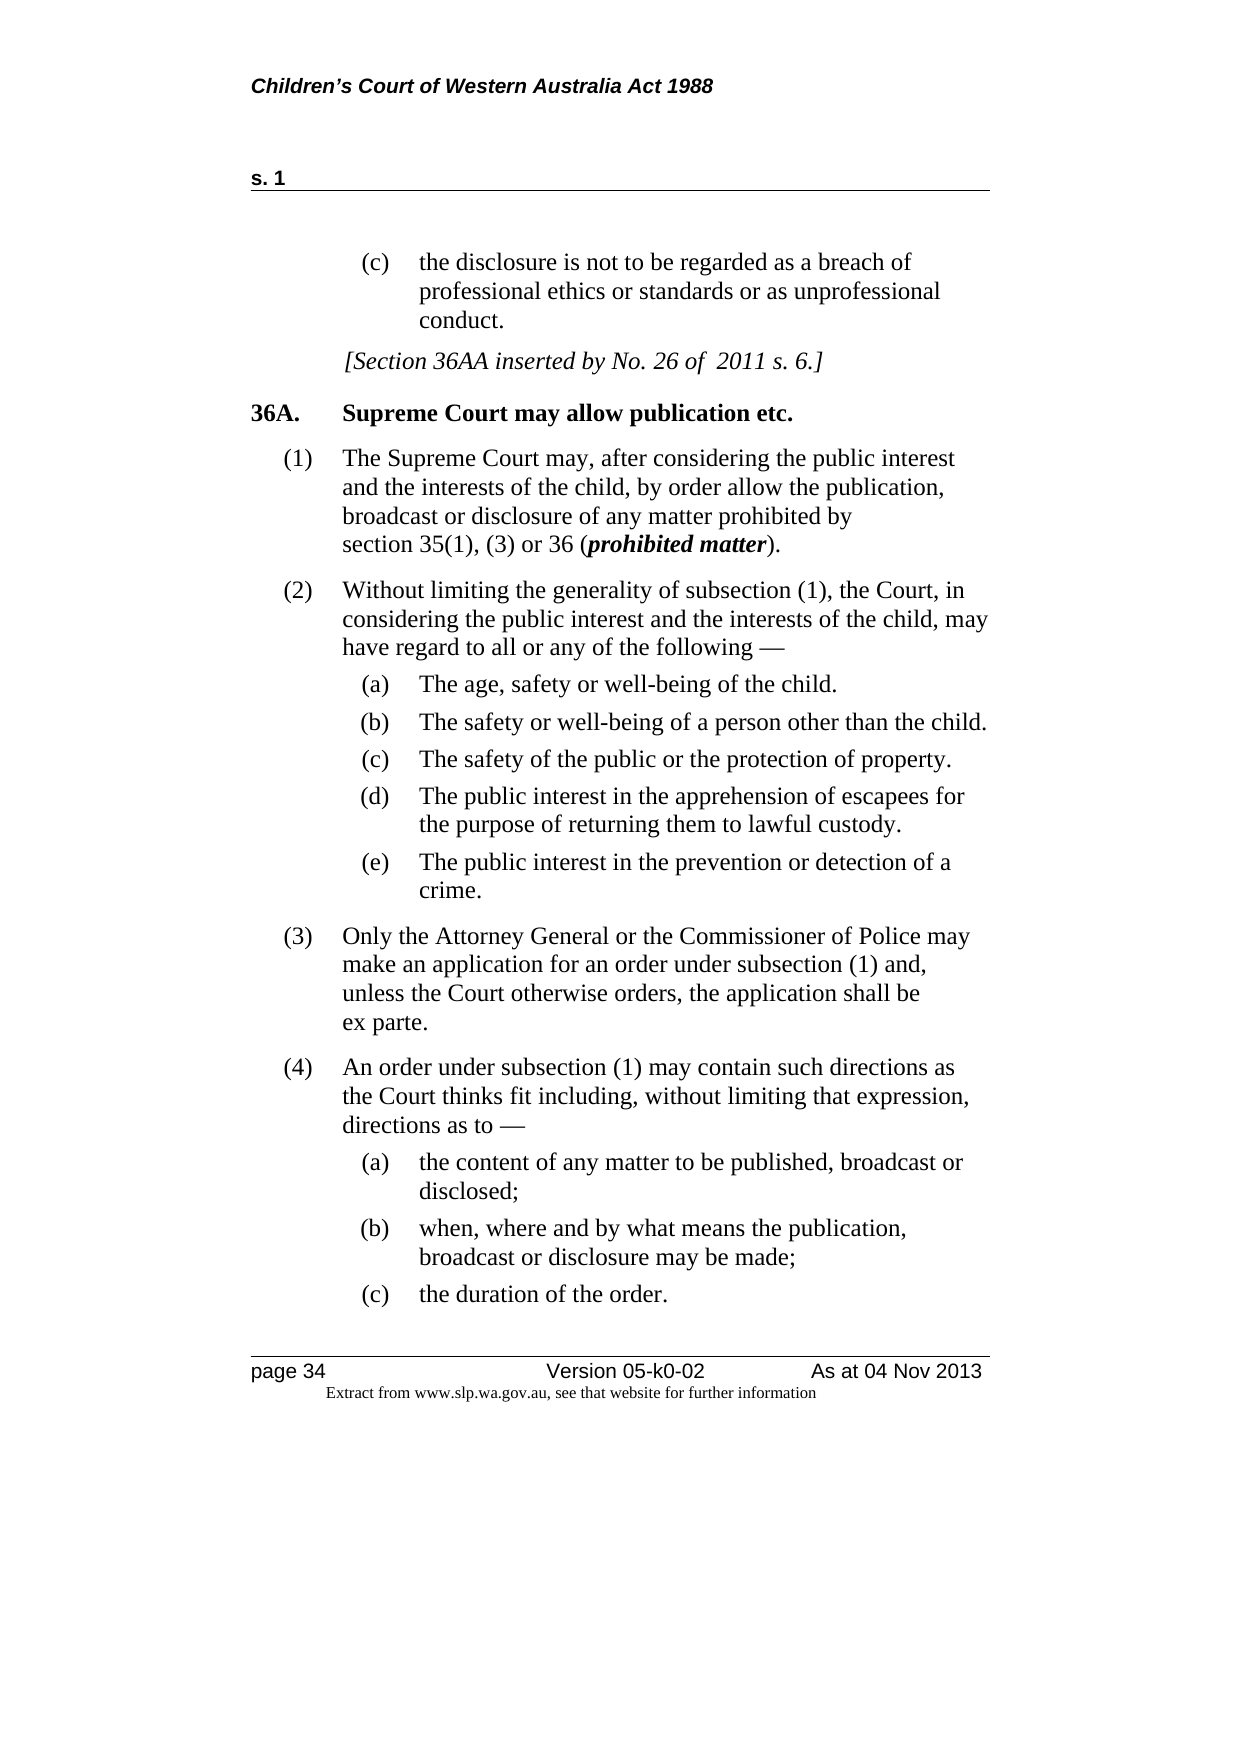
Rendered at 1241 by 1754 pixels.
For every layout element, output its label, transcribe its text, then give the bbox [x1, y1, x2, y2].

subtitle 36A. Supreme Court may allow publication etc. [251, 398, 990, 427]
text (c) the duration of the order. [251, 1279, 990, 1307]
text (e) The public interest in the prevention or detection of a crime. [251, 847, 990, 904]
text (4) An order under subsection (1) may contain such directions as the Court thinks fit including, without limiting that expression, directions as to — [251, 1052, 990, 1139]
text (b) when, where and by what means the publication, broadcast or disclosure may be made; [251, 1213, 990, 1270]
text (b) The safety or well-being of a person other than the child. [251, 707, 990, 735]
text (2) Without limiting the generality of subsection (1), the Court, in considering the public interest and the interests of the child, may have regard to all or any of the following — [251, 575, 990, 661]
text (1) The Supreme Court may, after considering the public interest and the interests of the child, by order allow the publication, broadcast or disclosure of any matter prohibited by section 35(1), (3) or 36 (prohibited matter). [251, 443, 990, 558]
text (a) the content of any matter to be published, broadcast or disclosed; [251, 1147, 990, 1204]
text (c) The safety of the public or the protection of property. [251, 744, 990, 772]
text (3) Only the Attorney General or the Commissioner of Police may make an application for an order under subsection (1) and, unless the Court otherwise orders, the application shall be ex parte. [251, 921, 990, 1036]
text (d) The public interest in the apprehension of escapees for the purpose of returning them to lawful custody. [251, 781, 990, 838]
text (a) The age, safety or well-being of the child. [251, 669, 990, 698]
text [Section 36AA inserted by No. 26 of 2011 s. 6.] [251, 346, 990, 375]
text (c) the disclosure is not to be regarded as a breach of professional ethics or standards or as unprofessional conduct. [251, 247, 990, 334]
